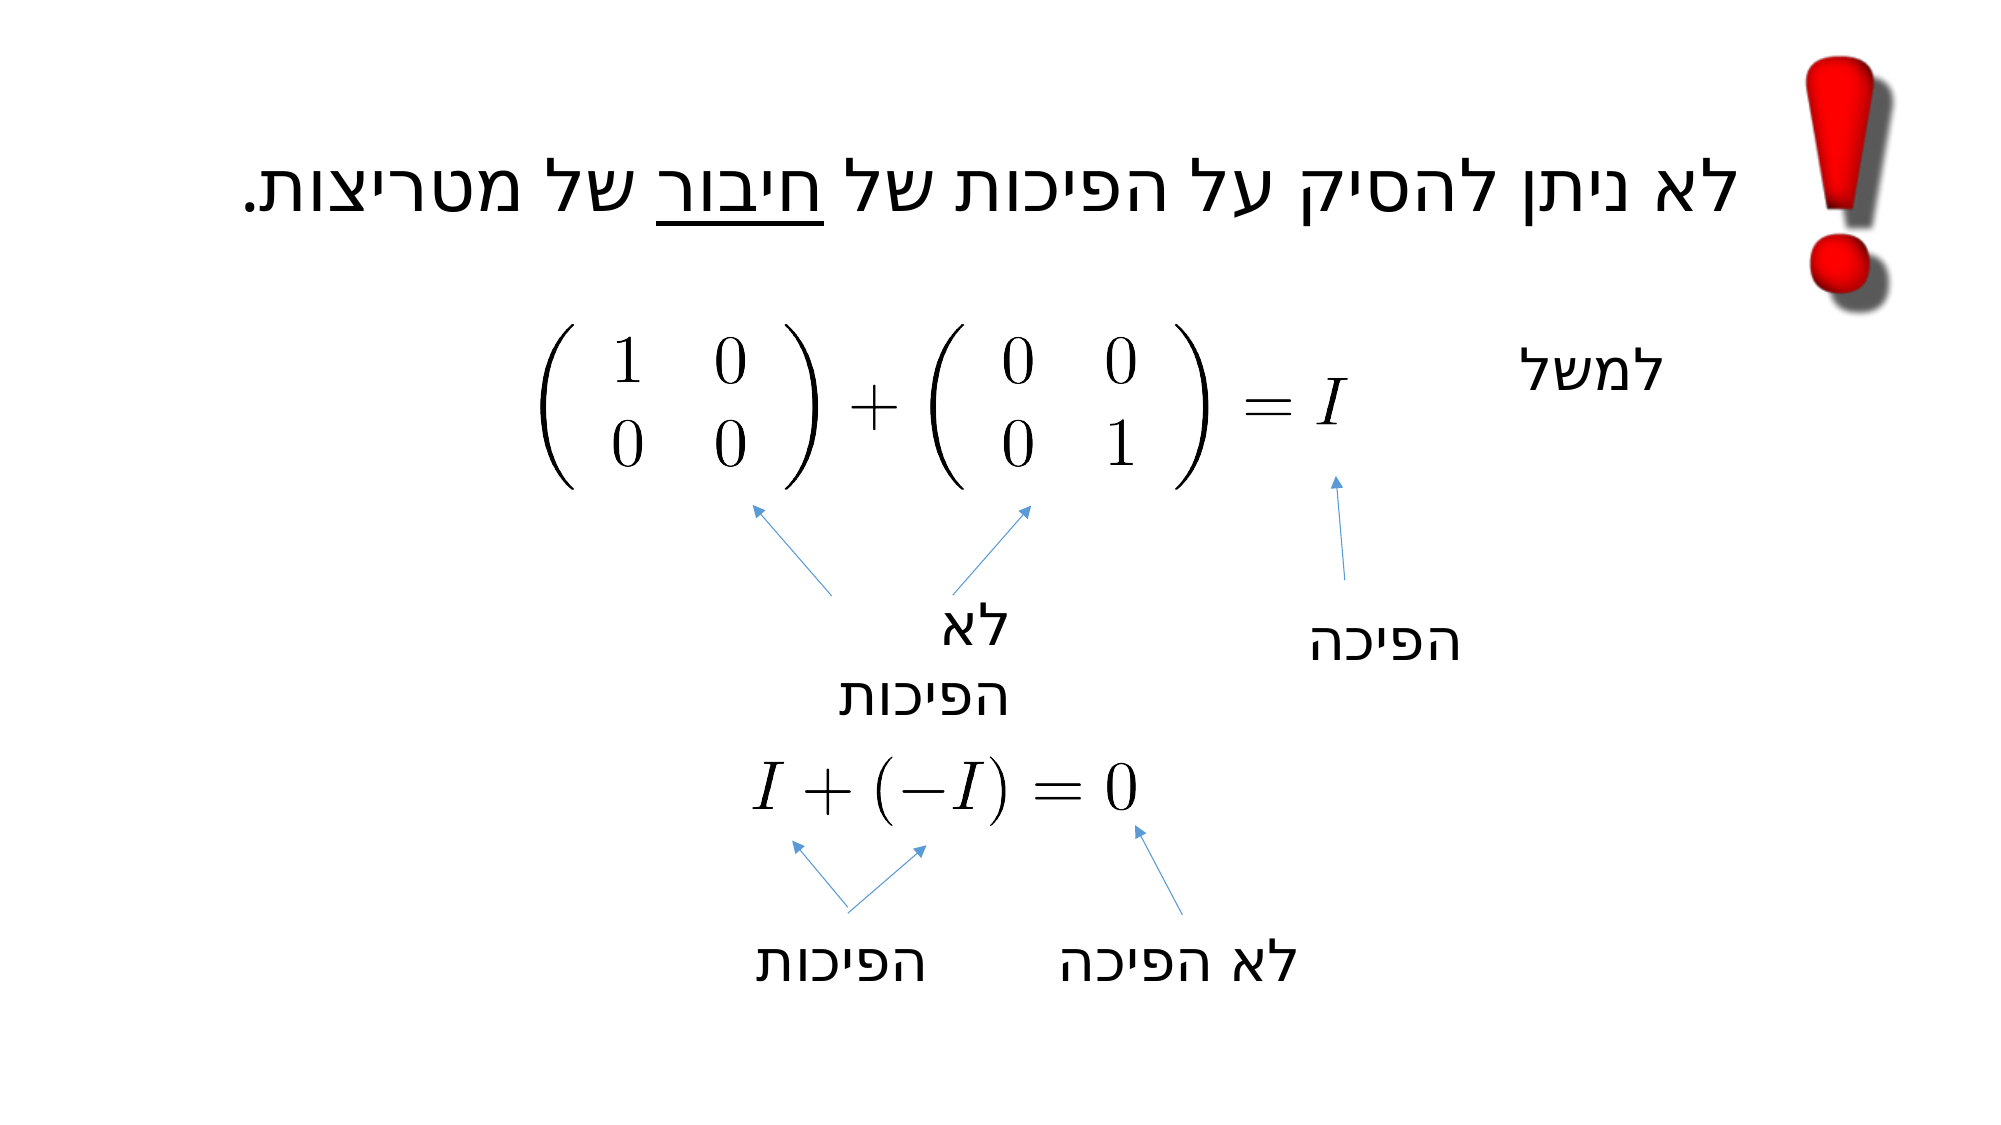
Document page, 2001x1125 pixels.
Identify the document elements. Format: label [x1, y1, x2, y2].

picture [752, 756, 1136, 826]
picture [540, 324, 1348, 490]
picture [1707, 48, 1984, 325]
